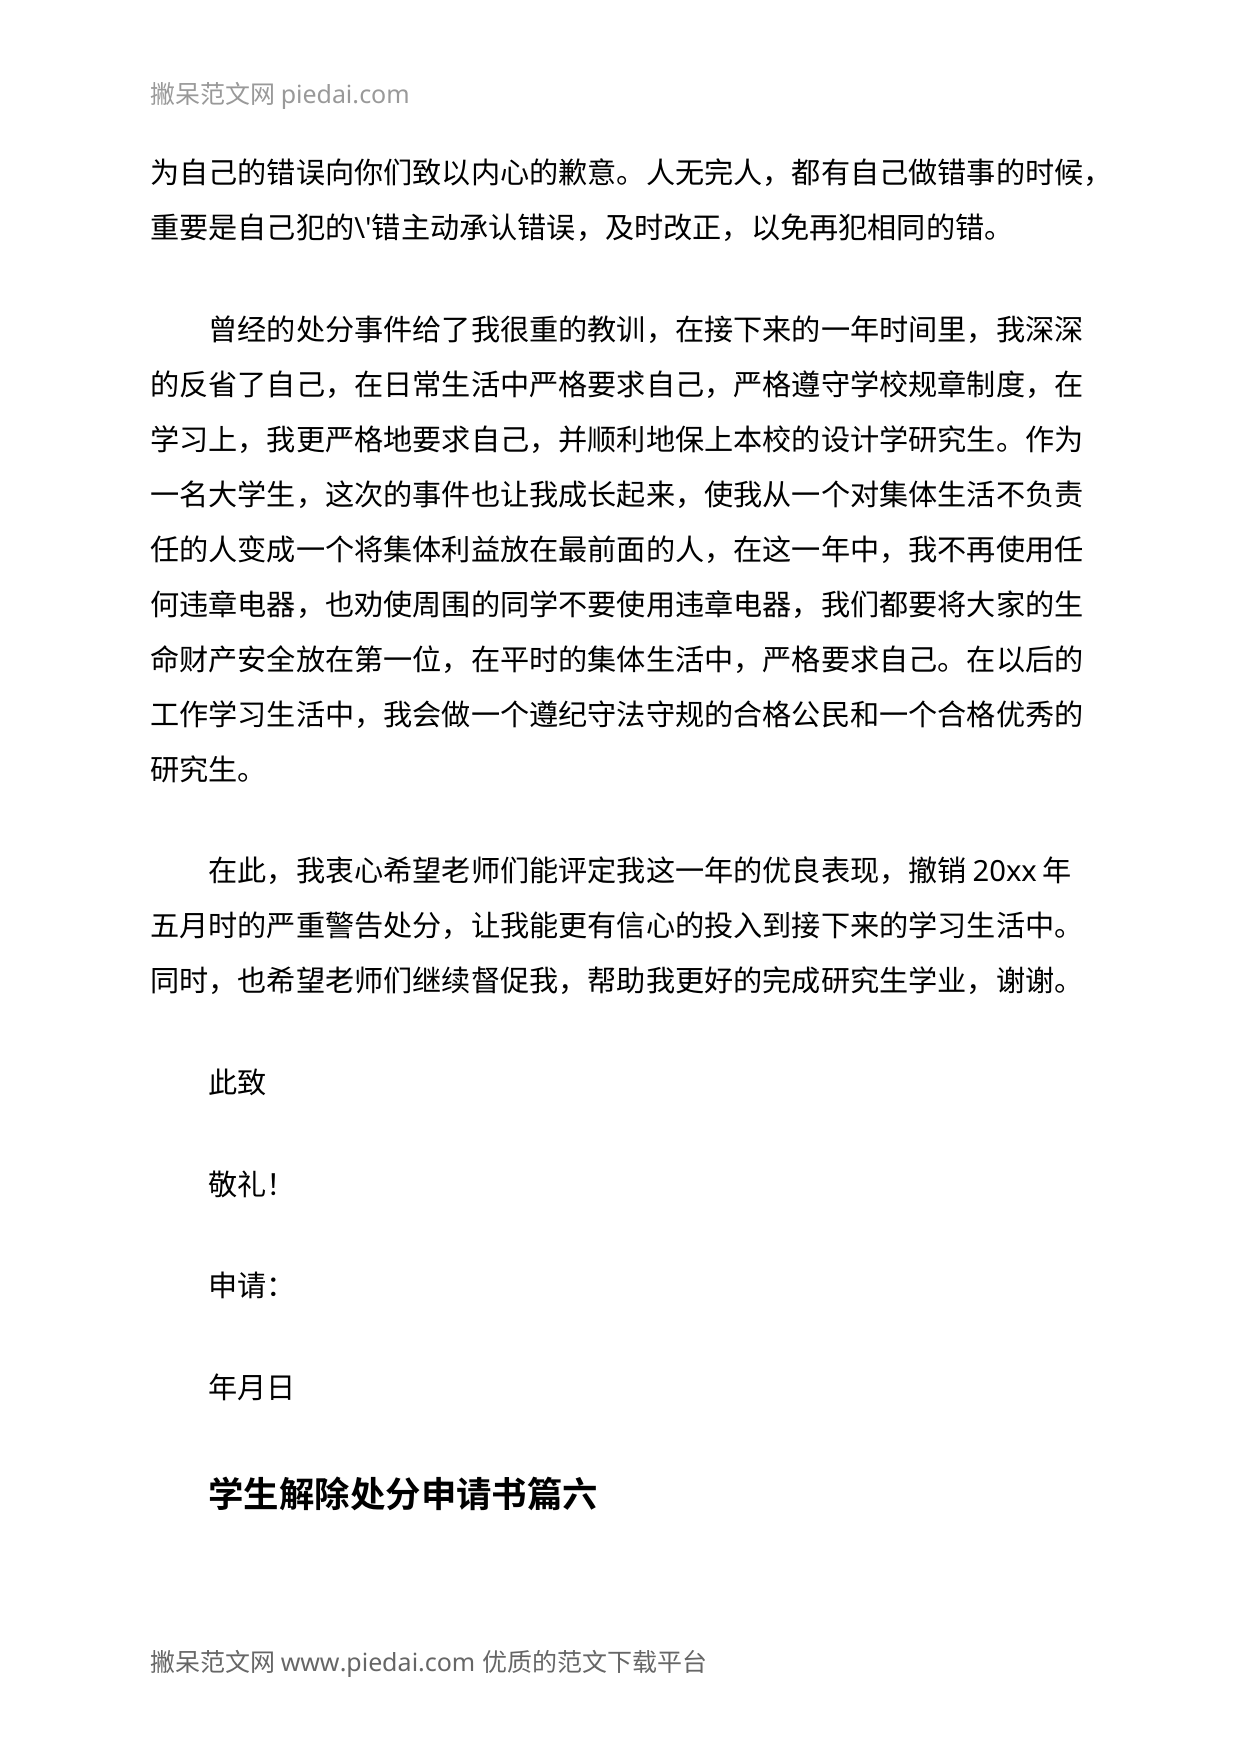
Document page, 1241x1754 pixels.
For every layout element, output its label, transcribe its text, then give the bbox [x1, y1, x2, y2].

text 曾经的处分事件给了我很重的教训，在接下来的一年时间里，我深深的反省了自己，在日常生活中严格要求自己，严格遵守学校规章制度，在学习上，我更严格地要求自己，并顺利地保上本校的设计学研究生。作为一名大学生，这次的事件也让我成长起来，使我从一个对集体生活不负责任的人变成一个将集体利益放在最前面的人，在这一年中，我不再使用任何违章电器，也劝使周围的同学不要使用违章电器，我们都要将大家的生命财产安全放在第一位，在平时的集体生活中，严格要求自己。在以后的工作学习生活中，我会做一个遵纪守法守规的合格公民和一个合格优秀的研究生。 [150, 307, 1090, 788]
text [150, 150, 1090, 247]
text 在此，我衷心希望老师们能评定我这一年的优良表现，撤销20xx年五月时的严重警告处分，让我能更有信心的投入到接下来的学习生活中。同时，也希望老师们继续督促我，帮助我更好的完成研究生学业，谢谢。 [150, 848, 1090, 1000]
text 申请： [150, 1263, 1090, 1305]
text 敬礼！ [150, 1161, 1090, 1203]
text 此致 [150, 1059, 1090, 1102]
text 学生解除处分申请书篇六 [150, 1467, 1090, 1518]
text 年月日 [150, 1365, 1090, 1407]
